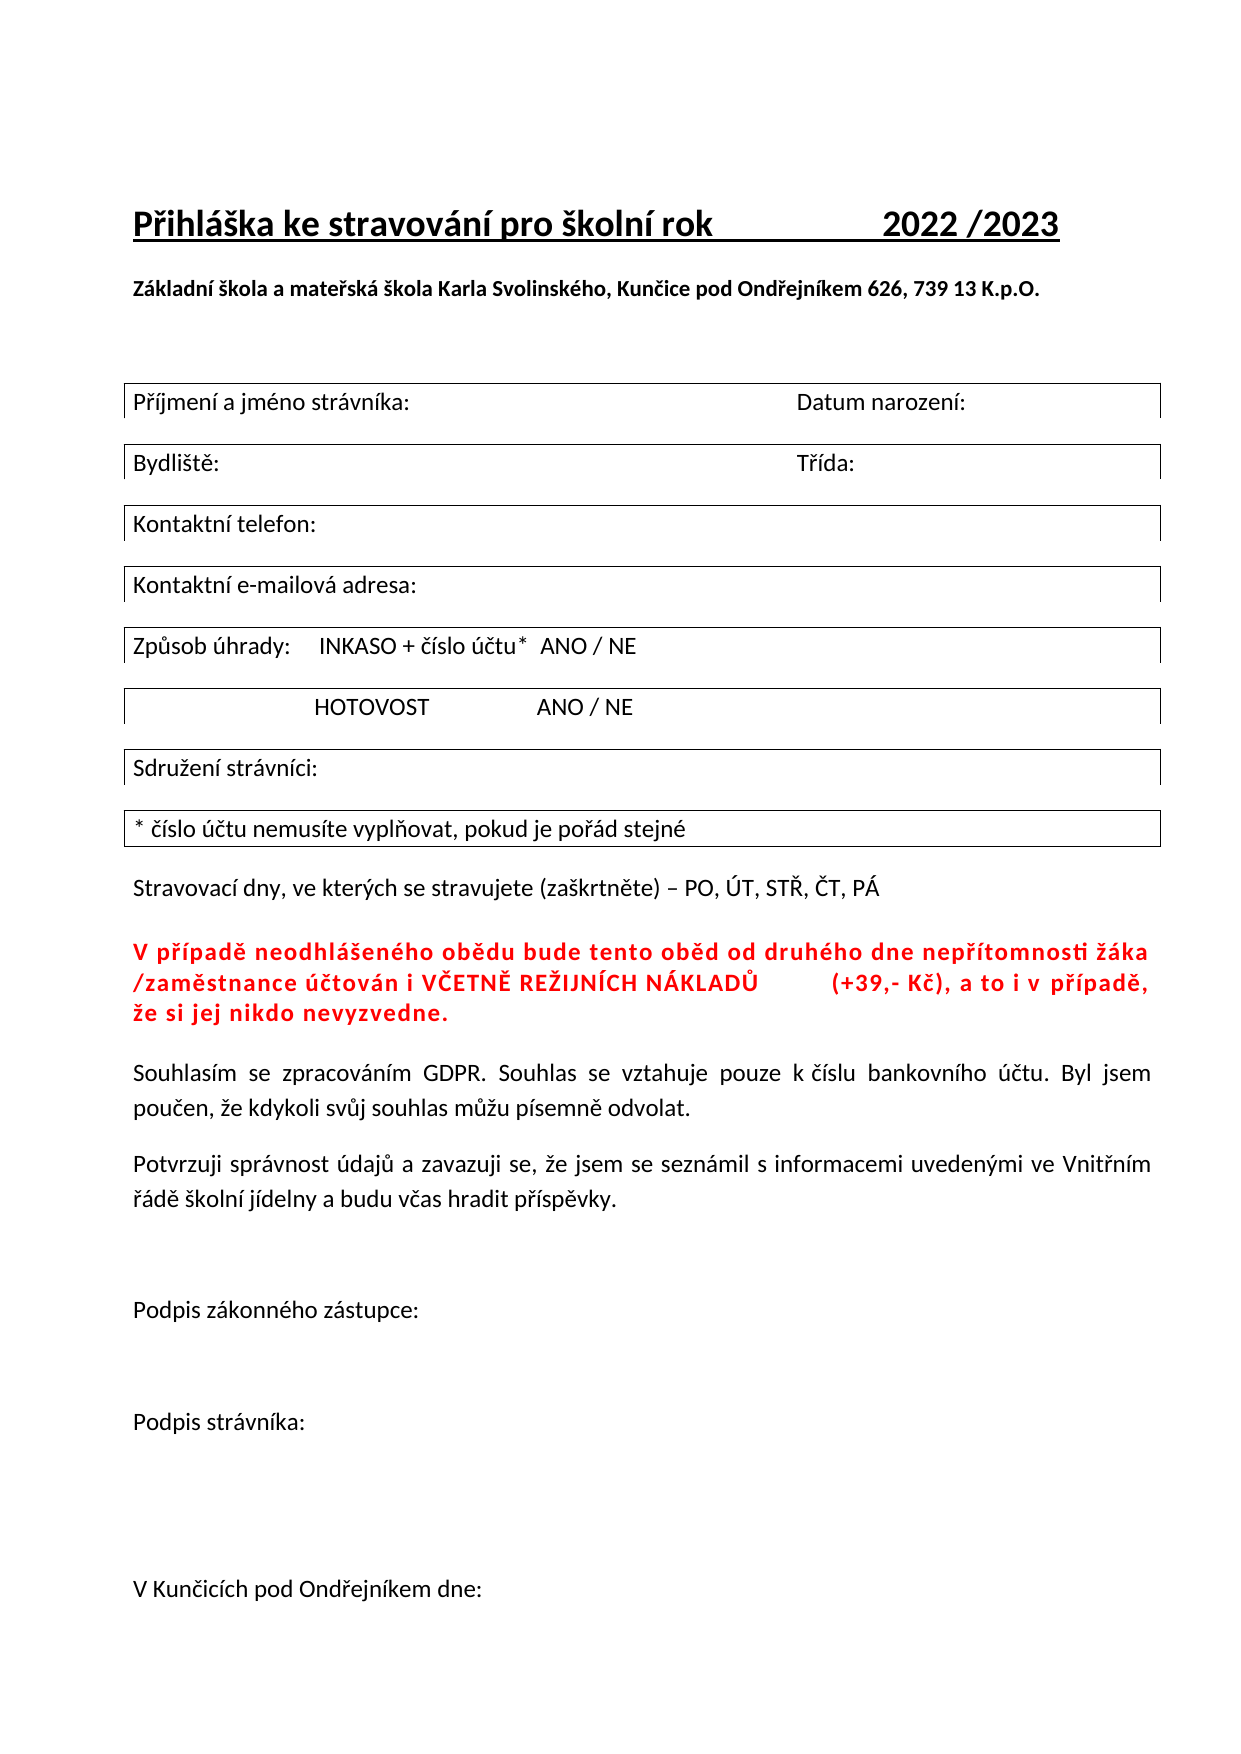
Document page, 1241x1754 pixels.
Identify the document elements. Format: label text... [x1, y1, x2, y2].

text Bydliště: Třída: [125, 445, 1160, 479]
text Základní škola a mateřská škola Karla Svolinského, Kunčice pod Ondřejníkem 626, 739 13 K.p.O. [133, 274, 1152, 302]
text Přihláška ke stravování pro školní rok 2022 /2023 [133, 200, 1152, 246]
text Podpis strávníka: [133, 1406, 1152, 1437]
text Kontaktní e-mailová adresa: [125, 567, 1160, 602]
text * číslo účtu nemusíte vyplňovat, pokud je pořád stejné [125, 811, 1160, 846]
text Příjmení a jméno strávníka: Datum narození: [125, 384, 1160, 418]
text Podpis zákonného zástupce: [133, 1294, 1152, 1325]
text Kontaktní telefon: [125, 506, 1160, 541]
text Způsob úhrady: INKASO + číslo účtu* ANO / NE [125, 628, 1160, 663]
text Potvrzuji správnost údajů a zavazuji se, že jsem se seznámil s informacemi uvedenými ve Vnitřním řádě školní jídelny a budu včas hradit příspěvky. [133, 1148, 1152, 1213]
text V případě neodhlášeného obědu bude tento oběd od druhého dne nepřítomnosti žáka /zaměstnance účtován i VČETNĚ REŽIJNÍCH NÁKLADŮ (+39,- Kč), a to i v případě, že si jej nikdo nevyzvedne. [449, 936, 1152, 1028]
text V Kunčicích pod Ondřejníkem dne: [133, 1574, 1152, 1604]
text Souhlasím se zpracováním GDPR. Souhlas se vztahuje pouze k číslu bankovního účtu. Byl jsem poučen, že kdykoli svůj souhlas můžu písemně odvolat. [133, 1057, 1152, 1122]
text HOTOVOST ANO / NE [125, 689, 1160, 724]
text Sdružení strávníci: [125, 750, 1160, 785]
text Stravovací dny, ve kterých se stravujete (zaškrtněte) – PO, ÚT, STŘ, ČT, PÁ [133, 872, 1152, 903]
